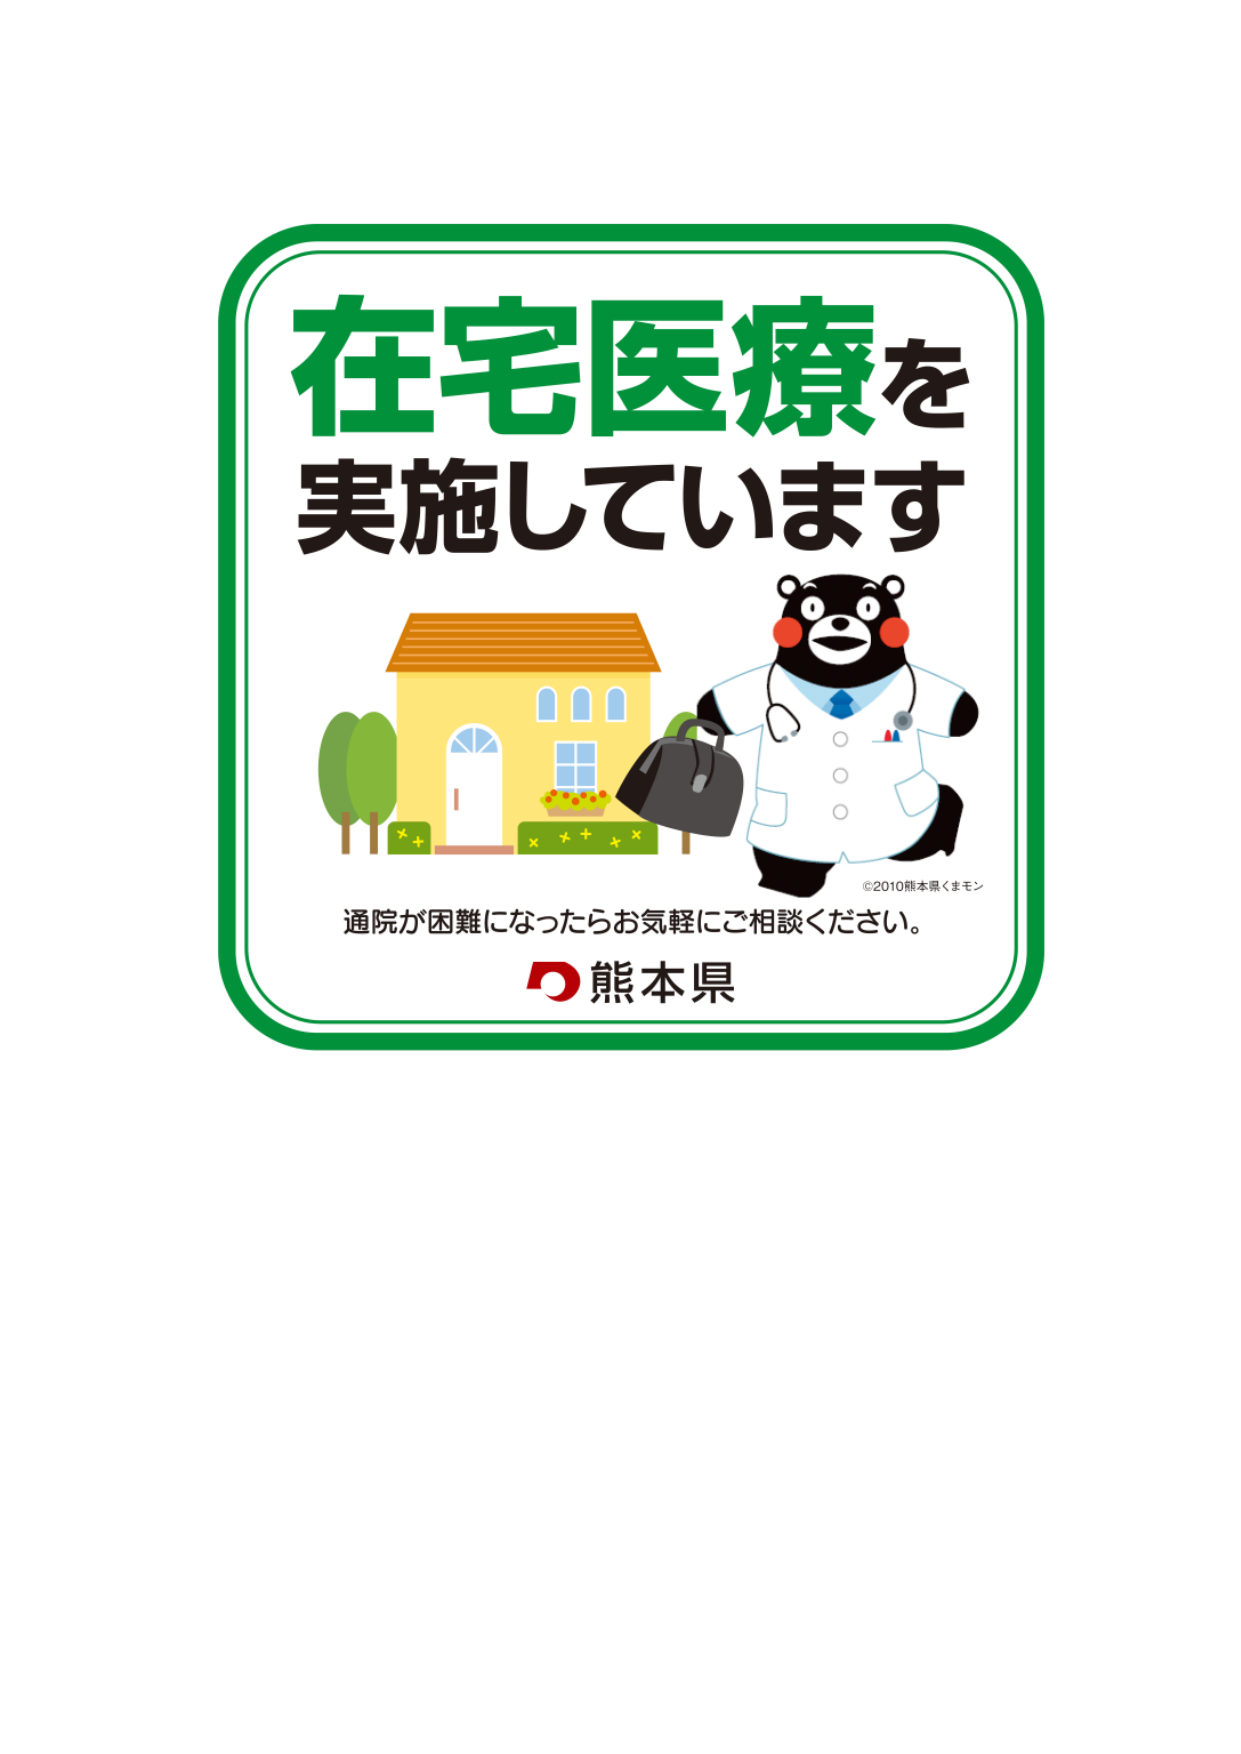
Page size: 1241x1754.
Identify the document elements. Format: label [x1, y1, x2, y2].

picture [177, 216, 1073, 1067]
